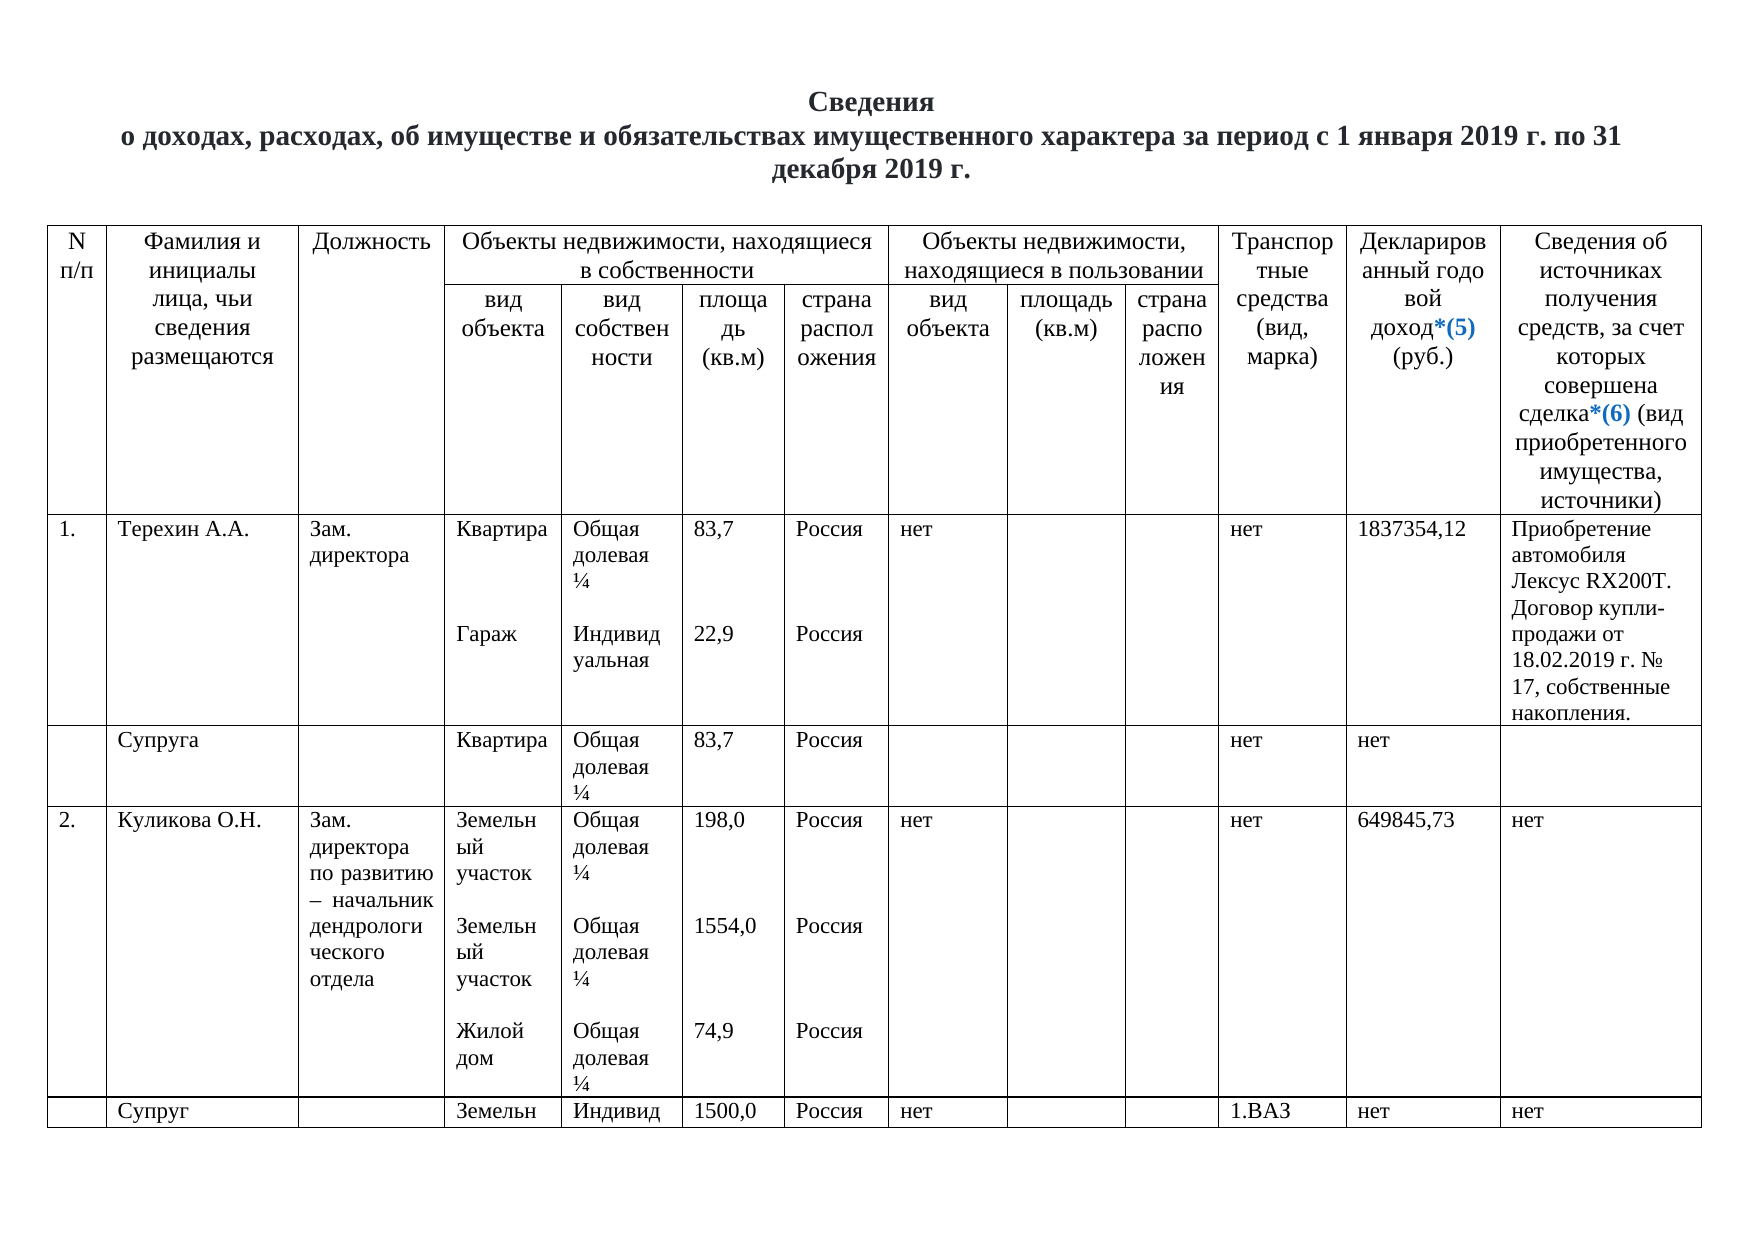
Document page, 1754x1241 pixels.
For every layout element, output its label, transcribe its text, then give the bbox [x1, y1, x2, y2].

table_cell [1008, 726, 1125, 806]
table_header Фамилия и инициалы лица, чьи сведения размещаются [107, 226, 298, 513]
table_cell площадь (кв.м) [683, 285, 784, 513]
table_header Декларированный годовой доход*(5) (руб.) [1347, 226, 1500, 513]
table_cell [1008, 807, 1125, 1096]
table_cell [1126, 515, 1218, 725]
table_cell нет [1347, 726, 1500, 806]
table_cell площадь (кв.м) [1008, 285, 1125, 513]
table_cell нет [889, 1098, 1007, 1127]
table_cell нет [1219, 515, 1346, 725]
table_cell [1126, 1098, 1218, 1127]
table_header Сведения об источниках получения средств, за счет которых совершена сделка*(6) (вид приобретенного имущества, источники) [1501, 226, 1701, 513]
table_cell 649845,73 [1347, 807, 1500, 1096]
table_cell 1837354,12 [1347, 515, 1500, 725]
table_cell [562, 1098, 682, 1127]
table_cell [683, 1098, 784, 1127]
table_cell вид объекта [445, 285, 561, 513]
table_cell [889, 726, 1007, 806]
table_cell [1126, 726, 1218, 806]
table_cell 198,0 1554,0 74,9 [683, 807, 784, 1096]
table_cell Россия Россия [785, 515, 888, 725]
table_cell Общая долевая ¼ Общая долевая ¼ Общая долевая ¼ [562, 807, 682, 1096]
table_cell [299, 1098, 444, 1127]
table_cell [445, 1098, 561, 1127]
table_cell Квартира [445, 726, 561, 806]
table_cell [1008, 515, 1125, 725]
table_cell страна расположения [785, 285, 888, 513]
table_cell Зам. директора [299, 515, 444, 725]
table_cell нет [1219, 807, 1346, 1096]
table_cell нет [1501, 807, 1701, 1096]
table_cell 1. [48, 515, 106, 725]
table_header Объекты недвижимости, находящиеся в пользовании [889, 226, 1218, 283]
table_cell [48, 726, 106, 806]
table_cell Россия Россия Россия [785, 807, 888, 1096]
table_cell Зам. директора по развитию – начальник дендрологического отдела [299, 807, 444, 1096]
table_cell вид объекта [889, 285, 1007, 513]
table_cell [299, 726, 444, 806]
table_cell Супруга [107, 726, 298, 806]
table_cell Общая долевая ¼ Индивидуальная [562, 515, 682, 725]
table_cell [785, 1098, 888, 1127]
table_cell нет [1501, 1098, 1701, 1127]
table_cell Терехин А.А. [107, 515, 298, 725]
table_cell 2. [48, 807, 106, 1096]
table_cell Общая долевая ¼ [562, 726, 682, 806]
table_cell Земельный участок Земельный участок Жилой дом [445, 807, 561, 1096]
table_cell [1501, 726, 1701, 806]
table_cell Куликова О.Н. [107, 807, 298, 1096]
table_cell Россия [785, 726, 888, 806]
table_header Должность [299, 226, 444, 513]
table_cell вид собственности [562, 285, 682, 513]
table_header Транспортные средства (вид, марка) [1219, 226, 1346, 513]
table_cell Квартира Гараж [445, 515, 561, 725]
subtitle Сведения о доходах, расходах, об имуществе и обязательствах имущественного характера за период с 1 января 2019 г. по 31 декабря 2019 г. [106, 84, 1636, 185]
table_cell 83,7 22,9 [683, 515, 784, 725]
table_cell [1219, 1098, 1346, 1127]
table_header N п/п [48, 226, 106, 513]
table_cell нет [889, 515, 1007, 725]
table_cell [48, 1098, 106, 1127]
table_cell 83,7 [683, 726, 784, 806]
table_cell [1126, 807, 1218, 1096]
table_header Объекты недвижимости, находящиеся в собственности [445, 226, 888, 283]
table_cell страна расположения [1126, 285, 1218, 513]
table_cell [1008, 1098, 1125, 1127]
table_cell нет [1347, 1098, 1500, 1127]
table_cell Супруг [107, 1098, 298, 1127]
table_cell Приобретение автомобиля Лексус RX200Т. Договор купли-продажи от 18.02.2019 г. № 17, собственные накопления. [1501, 515, 1701, 725]
table_cell нет [889, 807, 1007, 1096]
table_cell нет [1219, 726, 1346, 806]
